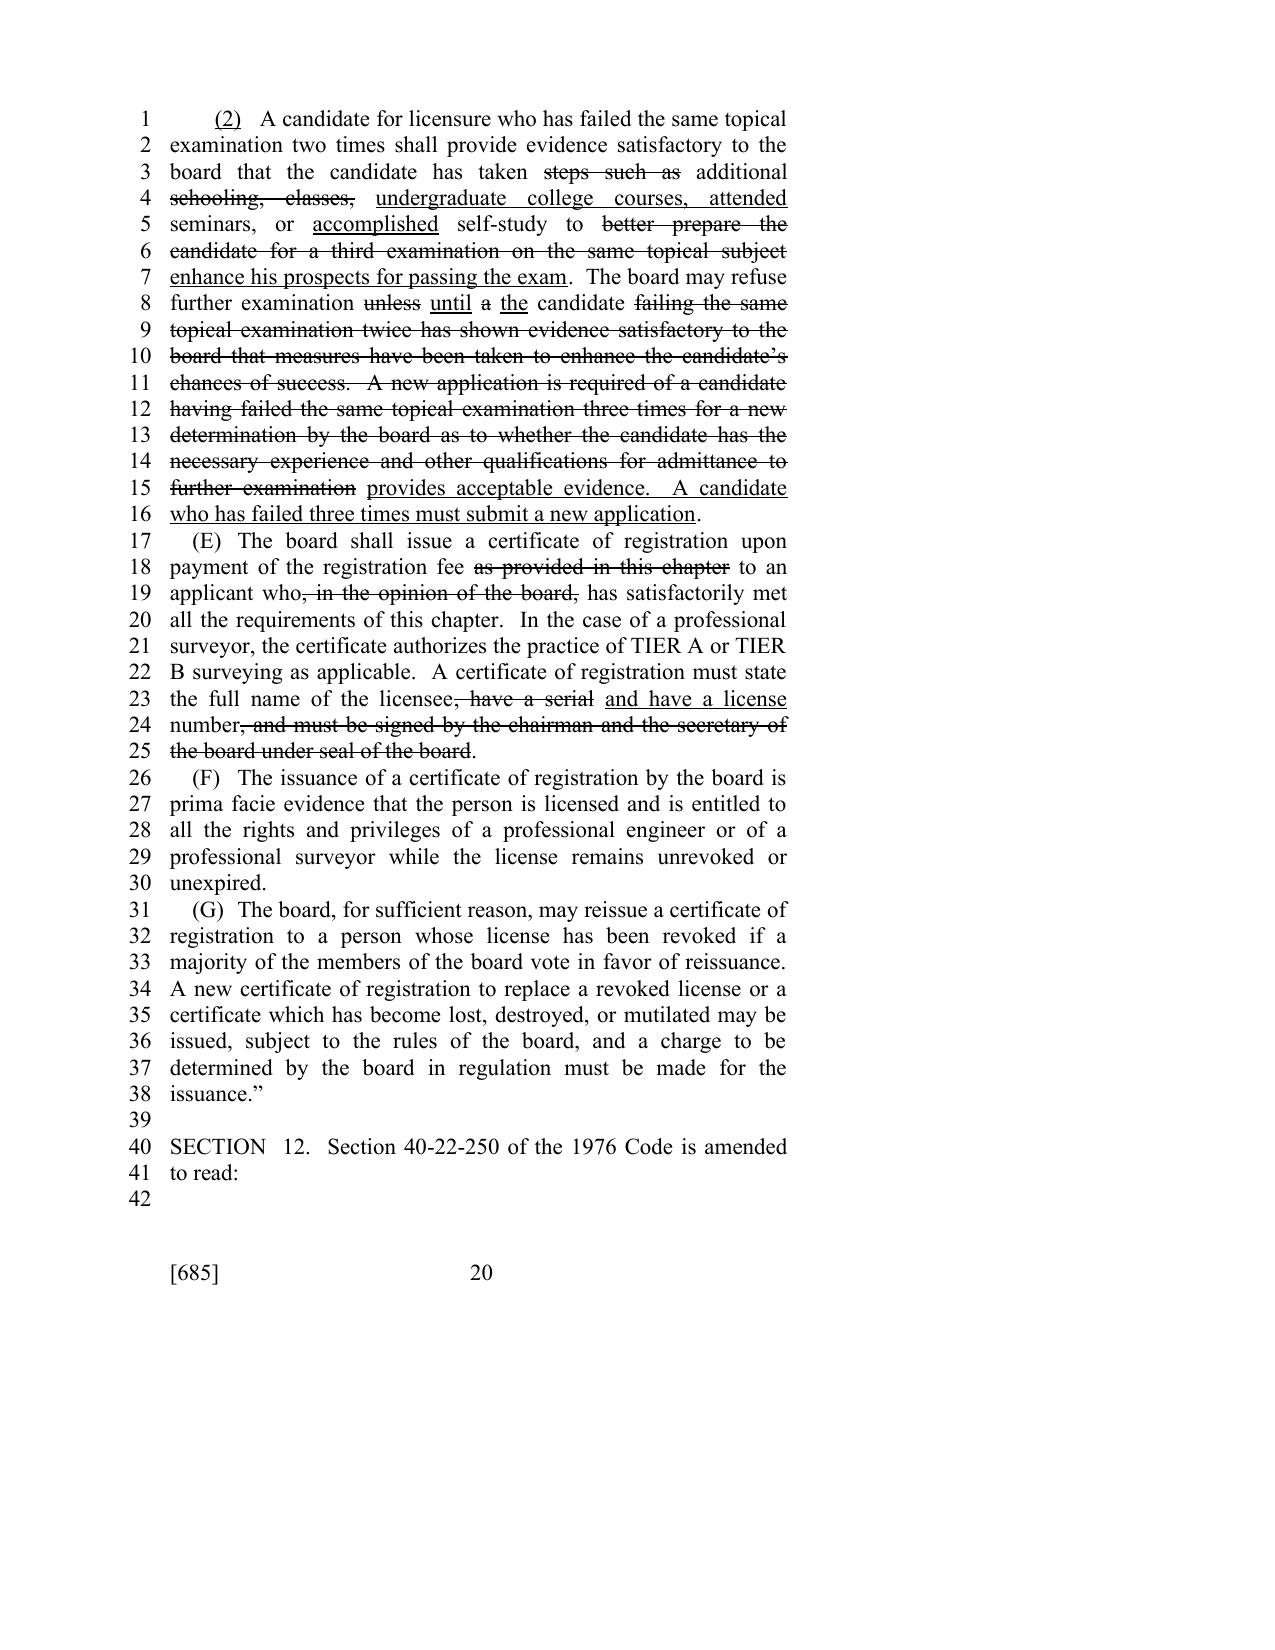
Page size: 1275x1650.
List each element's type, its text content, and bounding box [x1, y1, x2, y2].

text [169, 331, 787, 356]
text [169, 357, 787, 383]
text SECTION 12. Section 40-22-250 of the 1976 Code is amended to read: [169, 1133, 787, 1186]
text (F) The issuance of a certificate of registration by the board is prima facie evidence that the person is licensed and is entitled to all the rights and privileges of a professional engineer or of a professional surveyor while the license remains unrevoked or unexpired. [169, 764, 787, 896]
text (G) The board, for sufficient reason, may reissue a certificate of registration to a person whose license has been revoked if a majority of the members of the board vote in favor of reissuance. A new certificate of registration to replace a revoked license or a certificate which has become lost, destroyed, or mutilated may be issued, subject to the rules of the board, and a charge to be determined by the board in regulation must be made for the issuance.” [169, 896, 787, 1106]
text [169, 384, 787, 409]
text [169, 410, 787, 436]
text (E) The board shall issue a certificate of registration upon payment of the registration fee as provided in this chapter to an applicant who, in the opinion of the board, has satisfactorily met all the requirements of this chapter. In the case of a professional surveyor, the certificate authorizes the practice of TIER A or TIER B surveying as applicable. A certificate of registration must state the full name of the licensee, have a serial and have a license number, and must be signed by the chairman and the secretary of the board under seal of the board. [169, 527, 787, 764]
text (2) A candidate for licensure who has failed the same topical examination two times shall provide evidence satisfactory to the board that the candidate has taken steps such as additional schooling, classes, undergraduate college courses, attended seminars, or accomplished self-study to better prepare the candidate for a third examination on the same topical subject enhance his prospects for passing the exam. The board may refuse further examination unless until a the candidate failing the same topical examination twice has shown evidence satisfactory to the board that measures have been taken to enhance the candidate’s chances of success. A new application is required of a candidate having failed the same topical examination three times for a new determination by the board as to whether the candidate has the necessary experience and other qualifications for admittance to further examination provides acceptable evidence. A candidate who has failed three times must submit a new application. [169, 105, 787, 251]
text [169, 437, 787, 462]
